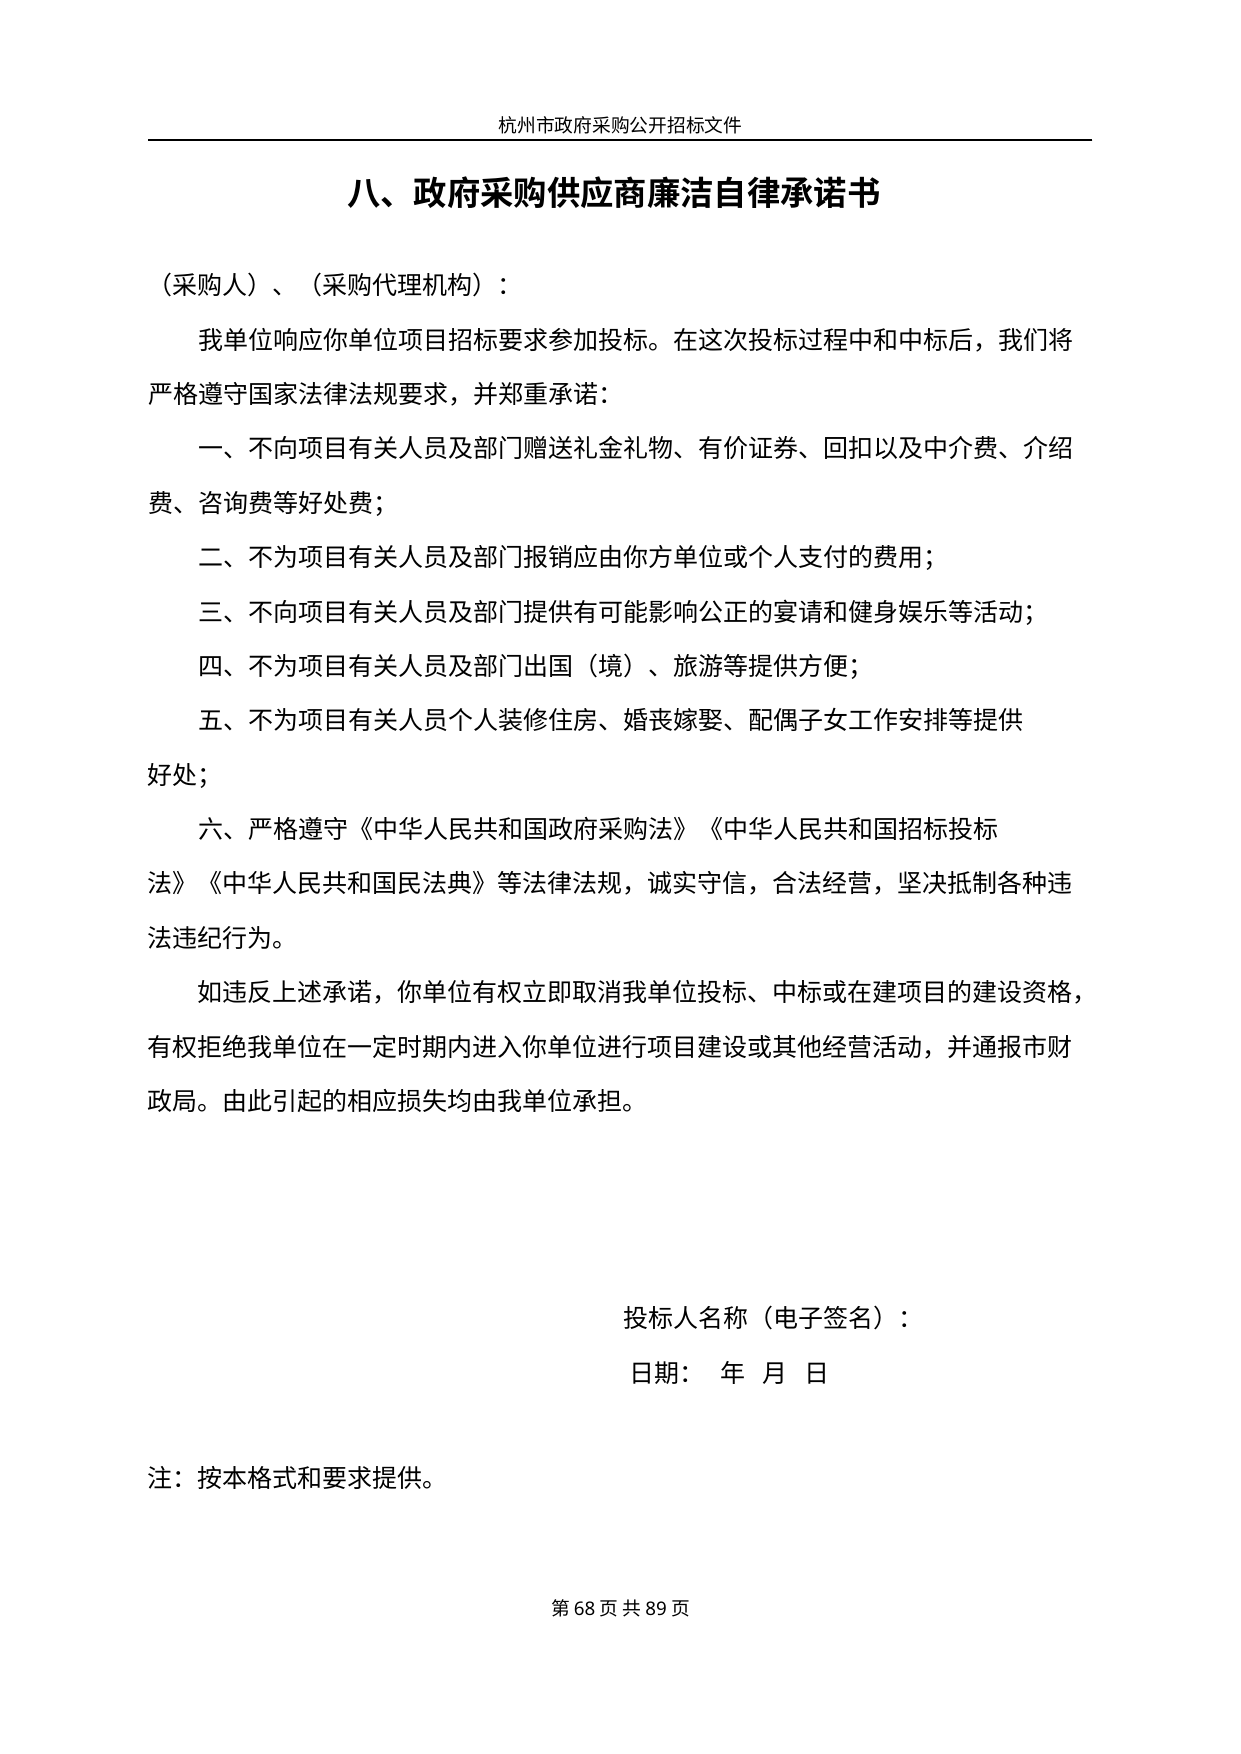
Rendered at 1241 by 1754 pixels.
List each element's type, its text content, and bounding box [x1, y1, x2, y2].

text 注：按本格式和要求提供。 [148, 1459, 1049, 1495]
text 日期： 年 月 日 [629, 1353, 1092, 1389]
text 一、不向项目有关人员及部门赠送礼金礼物、有价证券、回扣以及中介费、介绍费、咨询费等好处费； [148, 429, 1092, 519]
text 如违反上述承诺，你单位有权立即取消我单位投标、中标或在建项目的建设资格，有权拒绝我单位在一定时期内进入你单位进行项目建设或其他经营活动，并通报市财政局。由此引起的相应损失均由我单位承担。 [148, 973, 1092, 1118]
text 投标人名称（电子签名）： [148, 1299, 976, 1335]
text 二、不为项目有关人员及部门报销应由你方单位或个人支付的费用； [148, 538, 1092, 574]
text 法》《中华人民共和国民法典》等法律法规，诚实守信，合法经营，坚决抵制各种违法违纪行为。 [148, 864, 1092, 954]
text 我单位响应你单位项目招标要求参加投标。在这次投标过程中和中标后，我们将严格遵守国家法律法规要求，并郑重承诺： [148, 320, 1092, 411]
text （采购人）、（采购代理机构）： [148, 266, 1092, 302]
text 五、不为项目有关人员个人装修住房、婚丧嫁娶、配偶子女工作安排等提供 [198, 701, 1092, 737]
text 八、政府采购供应商廉洁自律承诺书 [148, 167, 1092, 215]
text 四、不为项目有关人员及部门出国（境）、旅游等提供方便； [148, 646, 1092, 683]
text 好处； [148, 755, 1092, 791]
text 六、严格遵守《中华人民共和国政府采购法》《中华人民共和国招标投标 [198, 809, 1092, 846]
text 三、不向项目有关人员及部门提供有可能影响公正的宴请和健身娱乐等活动； [148, 592, 1092, 628]
